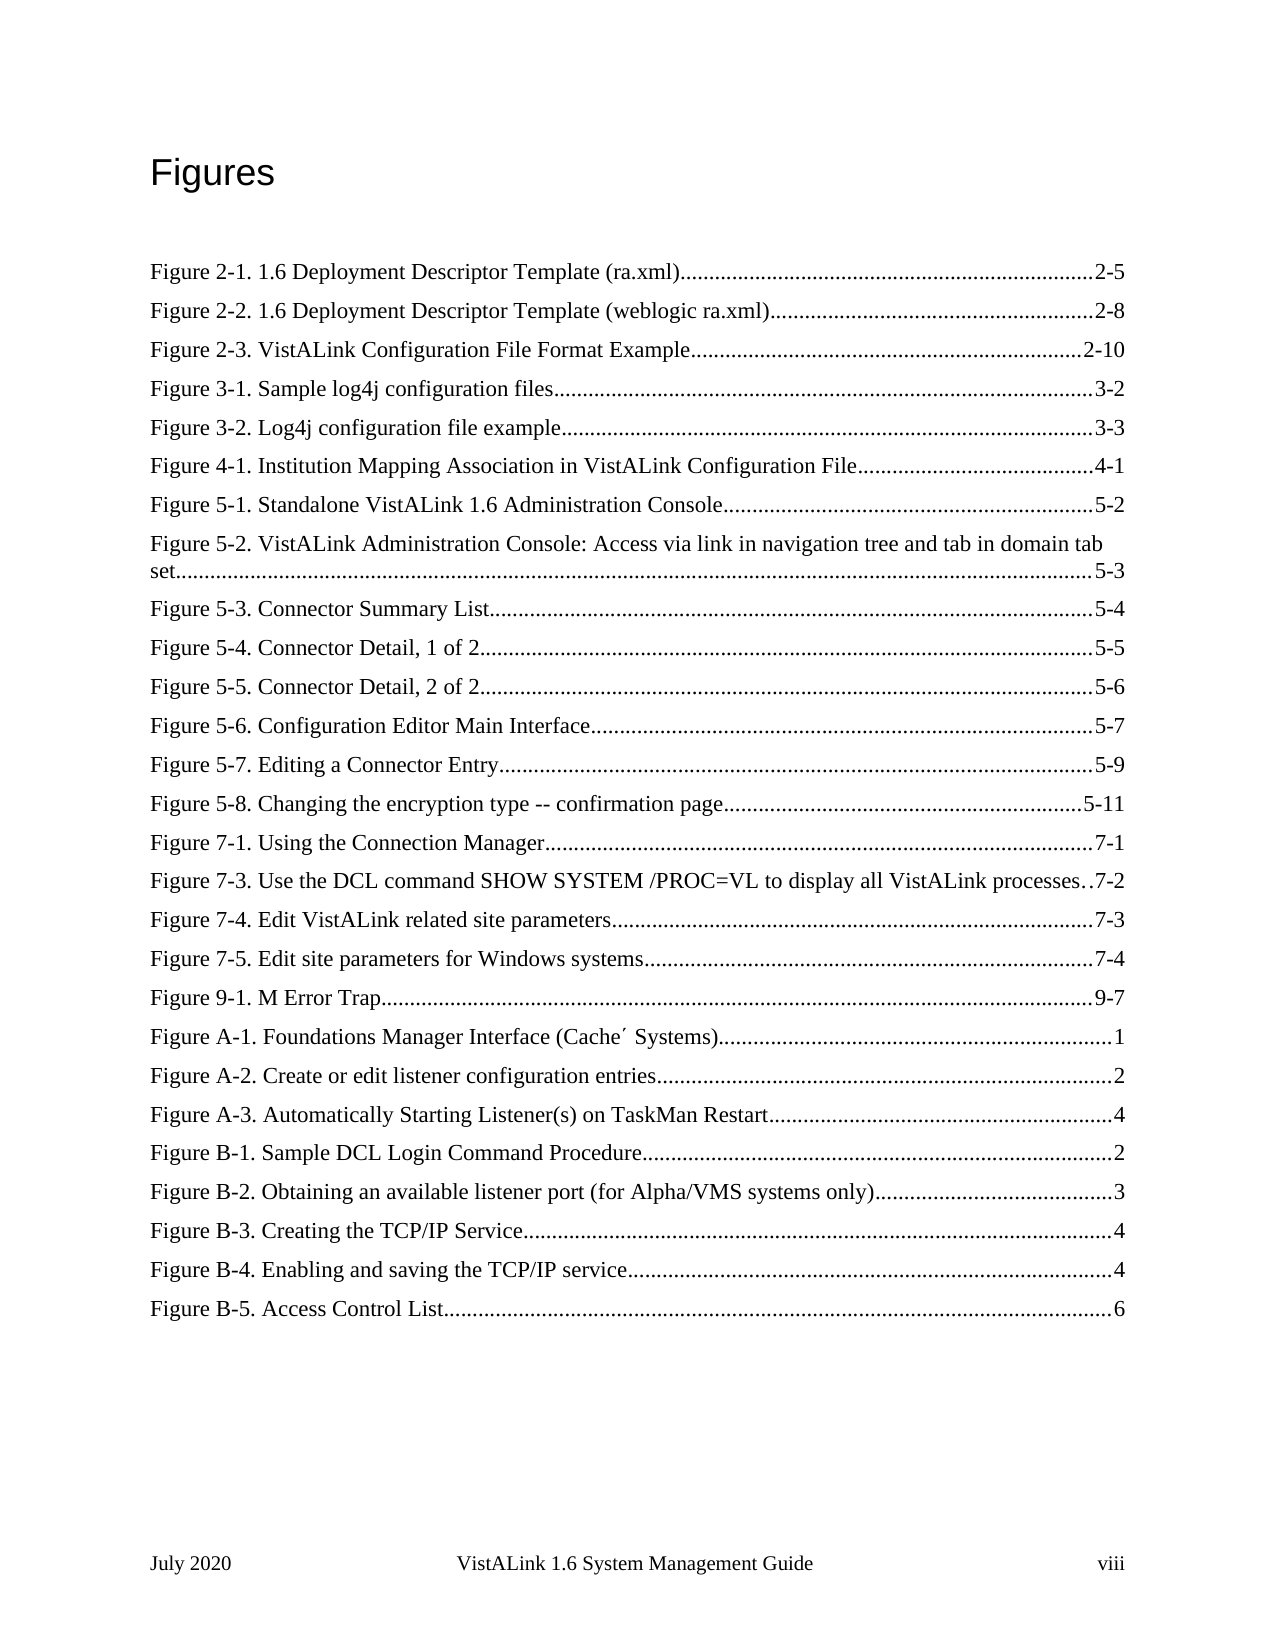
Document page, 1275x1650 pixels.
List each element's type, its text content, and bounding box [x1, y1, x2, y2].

text Figure 5-7. Editing a Connector Entry 5-9 [150, 751, 1125, 777]
text Figure B-4. Enabling and saving the TCP/IP service 4 [150, 1256, 1125, 1282]
text Figure 2-2. 1.6 Deployment Descriptor Template (weblogic ra.xml) 2-8 [150, 297, 1125, 323]
text Figure A-1. Foundations Manager Interface (Cache΄ Systems) 1 [150, 1023, 1125, 1049]
text Figure B-5. Access Control List 6 [150, 1295, 1125, 1321]
subtitle Figures [150, 150, 1125, 193]
text Figure 5-8. Changing the encryption type -- confirmation page 5-11 [150, 790, 1125, 816]
text Figure 5-3. Connector Summary List 5-4 [150, 596, 1125, 622]
text Figure 3-1. Sample log4j configuration files 3-2 [150, 375, 1125, 401]
text Figure 5-6. Configuration Editor Main Interface 5-7 [150, 712, 1125, 738]
text Figure B-2. Obtaining an available listener port (for Alpha/VMS systems only) 3 [150, 1178, 1125, 1205]
text Figure A-3. Automatically Starting Listener(s) on TaskMan Restart 4 [150, 1101, 1125, 1127]
text Figure 7-3. Use the DCL command SHOW SYSTEM /PROC=VL to display all VistALink processes 7-2 [150, 867, 1125, 894]
text Figure 5-4. Connector Detail, 1 of 2 5-5 [150, 634, 1125, 661]
text Figure B-3. Creating the TCP/IP Service 4 [150, 1217, 1125, 1243]
text Figure 9-1. M Error Trap 9-7 [150, 984, 1125, 1010]
text Figure B-1. Sample DCL Login Command Procedure 2 [150, 1139, 1125, 1166]
text Figure 2-3. VistALink Configuration File Format Example 2-10 [150, 336, 1125, 362]
text Figure 5-2. VistALink Administration Console: Access via link in navigation tree and tab in domain tab set 5-3 [150, 530, 1125, 583]
text Figure 7-1. Using the Connection Manager 7-1 [150, 829, 1125, 855]
text Figure 3-2. Log4j configuration file example 3-3 [150, 414, 1125, 440]
text Figure 5-1. Standalone VistALink 1.6 Administration Console 5-2 [150, 491, 1125, 518]
text Figure 5-5. Connector Detail, 2 of 2 5-6 [150, 673, 1125, 699]
text Figure 7-5. Edit site parameters for Windows systems 7-4 [150, 945, 1125, 972]
text Figure 2-1. 1.6 Deployment Descriptor Template (ra.xml) 2-5 [150, 258, 1125, 285]
text Figure 4-1. Institution Mapping Association in VistALink Configuration File 4-1 [150, 453, 1125, 479]
text Figure 7-4. Edit VistALink related site parameters 7-3 [150, 906, 1125, 933]
text Figure A-2. Create or edit listener configuration entries 2 [150, 1062, 1125, 1088]
